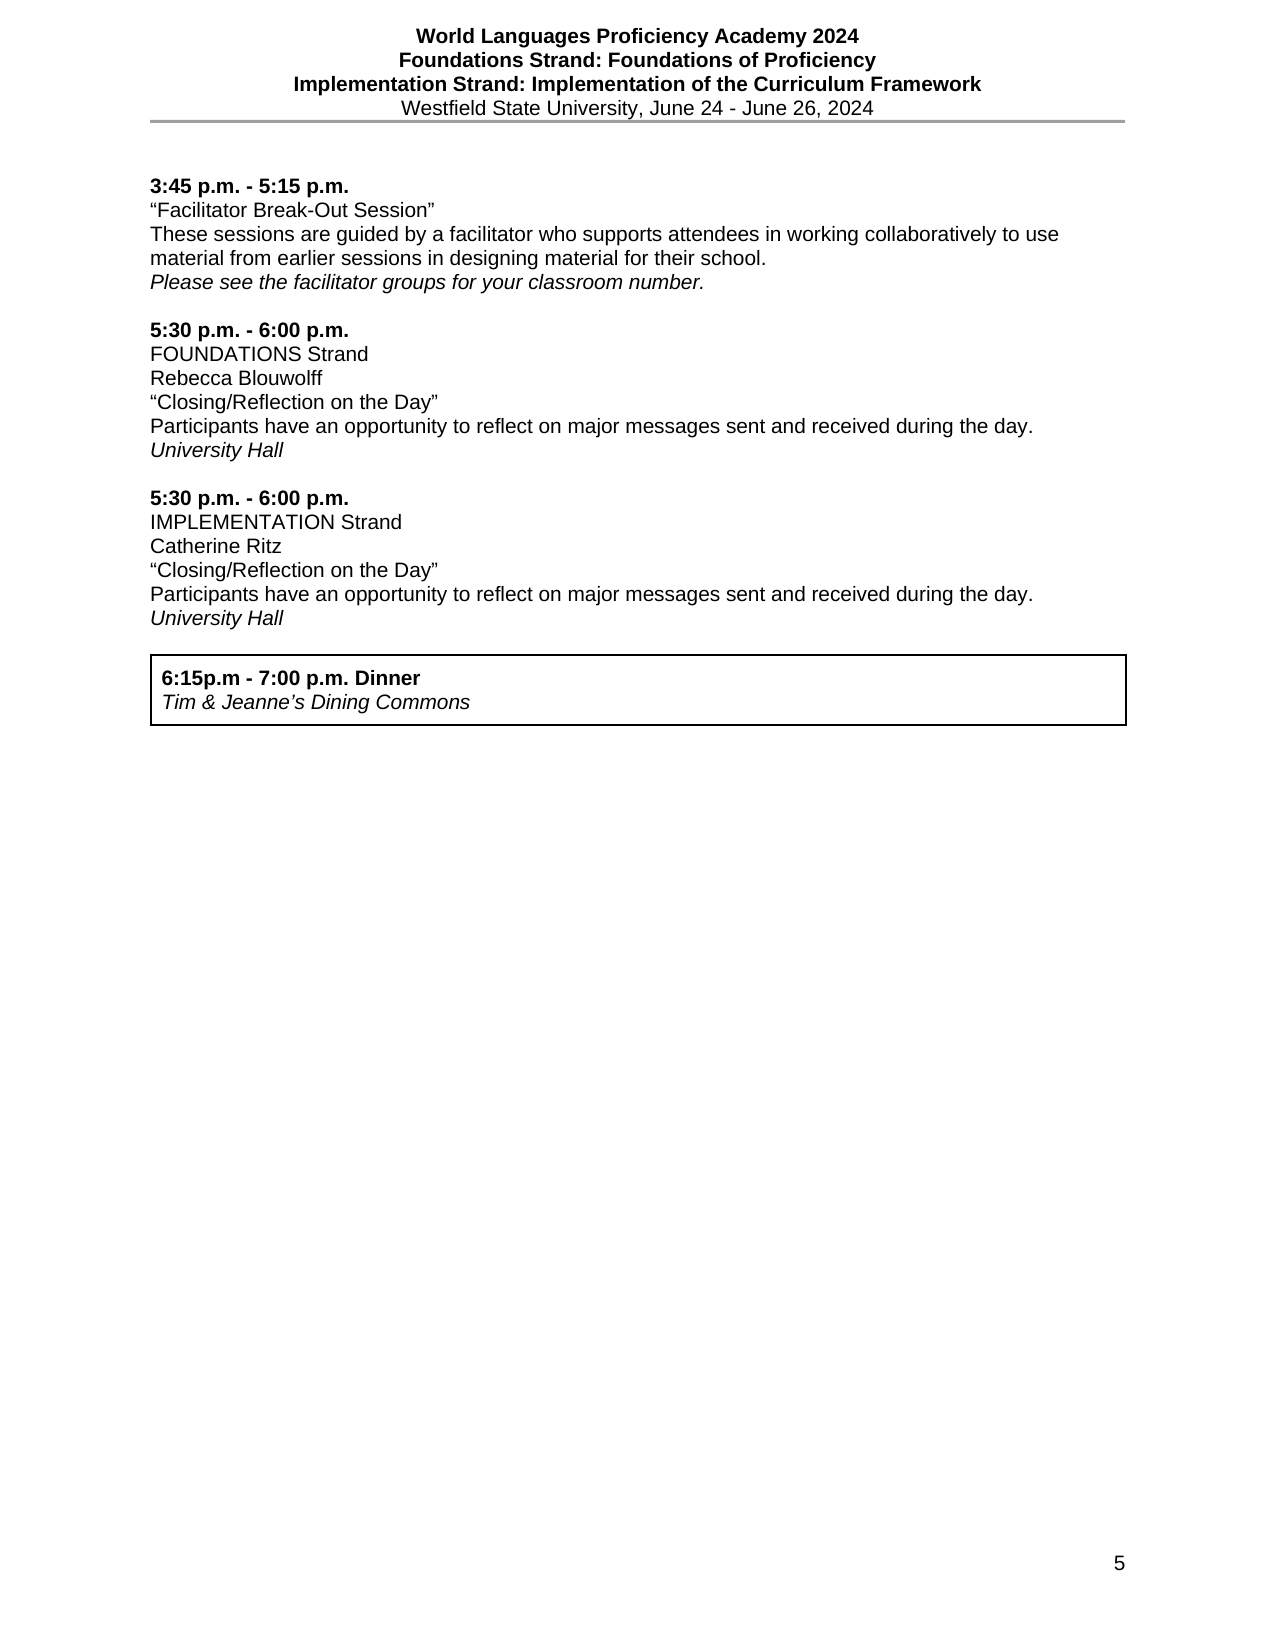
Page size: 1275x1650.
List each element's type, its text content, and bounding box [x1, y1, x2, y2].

text 5:30 p.m. - 6:00 p.m. [150, 486, 1125, 510]
text IMPLEMENTATION Strand [150, 510, 1125, 534]
text “Closing/Reflection on the Day” [150, 558, 1125, 582]
text Catherine Ritz [150, 534, 1125, 558]
text FOUNDATIONS Strand [150, 342, 1125, 366]
text Please see the facilitator groups for your classroom number. [150, 270, 1125, 294]
text Participants have an opportunity to reflect on major messages sent and received during the day. [150, 582, 1125, 606]
text University Hall [150, 438, 1125, 462]
text “Closing/Reflection on the Day” [150, 390, 1125, 414]
table_header 6:15p.m - 7:00 p.m. Dinner Tim & Jeanne’s Dining Commons [152, 656, 1125, 724]
text 5:30 p.m. - 6:00 p.m. [150, 318, 1125, 342]
text “Facilitator Break-Out Session” [150, 198, 1125, 222]
text Participants have an opportunity to reflect on major messages sent and received during the day. [150, 414, 1125, 438]
text Rebecca Blouwolff [150, 366, 1125, 390]
text University Hall [150, 606, 1125, 629]
text 3:45 p.m. - 5:15 p.m. [150, 174, 1125, 198]
text These sessions are guided by a facilitator who supports attendees in working collaboratively to use material from earlier sessions in designing material for their school. [150, 222, 1125, 270]
